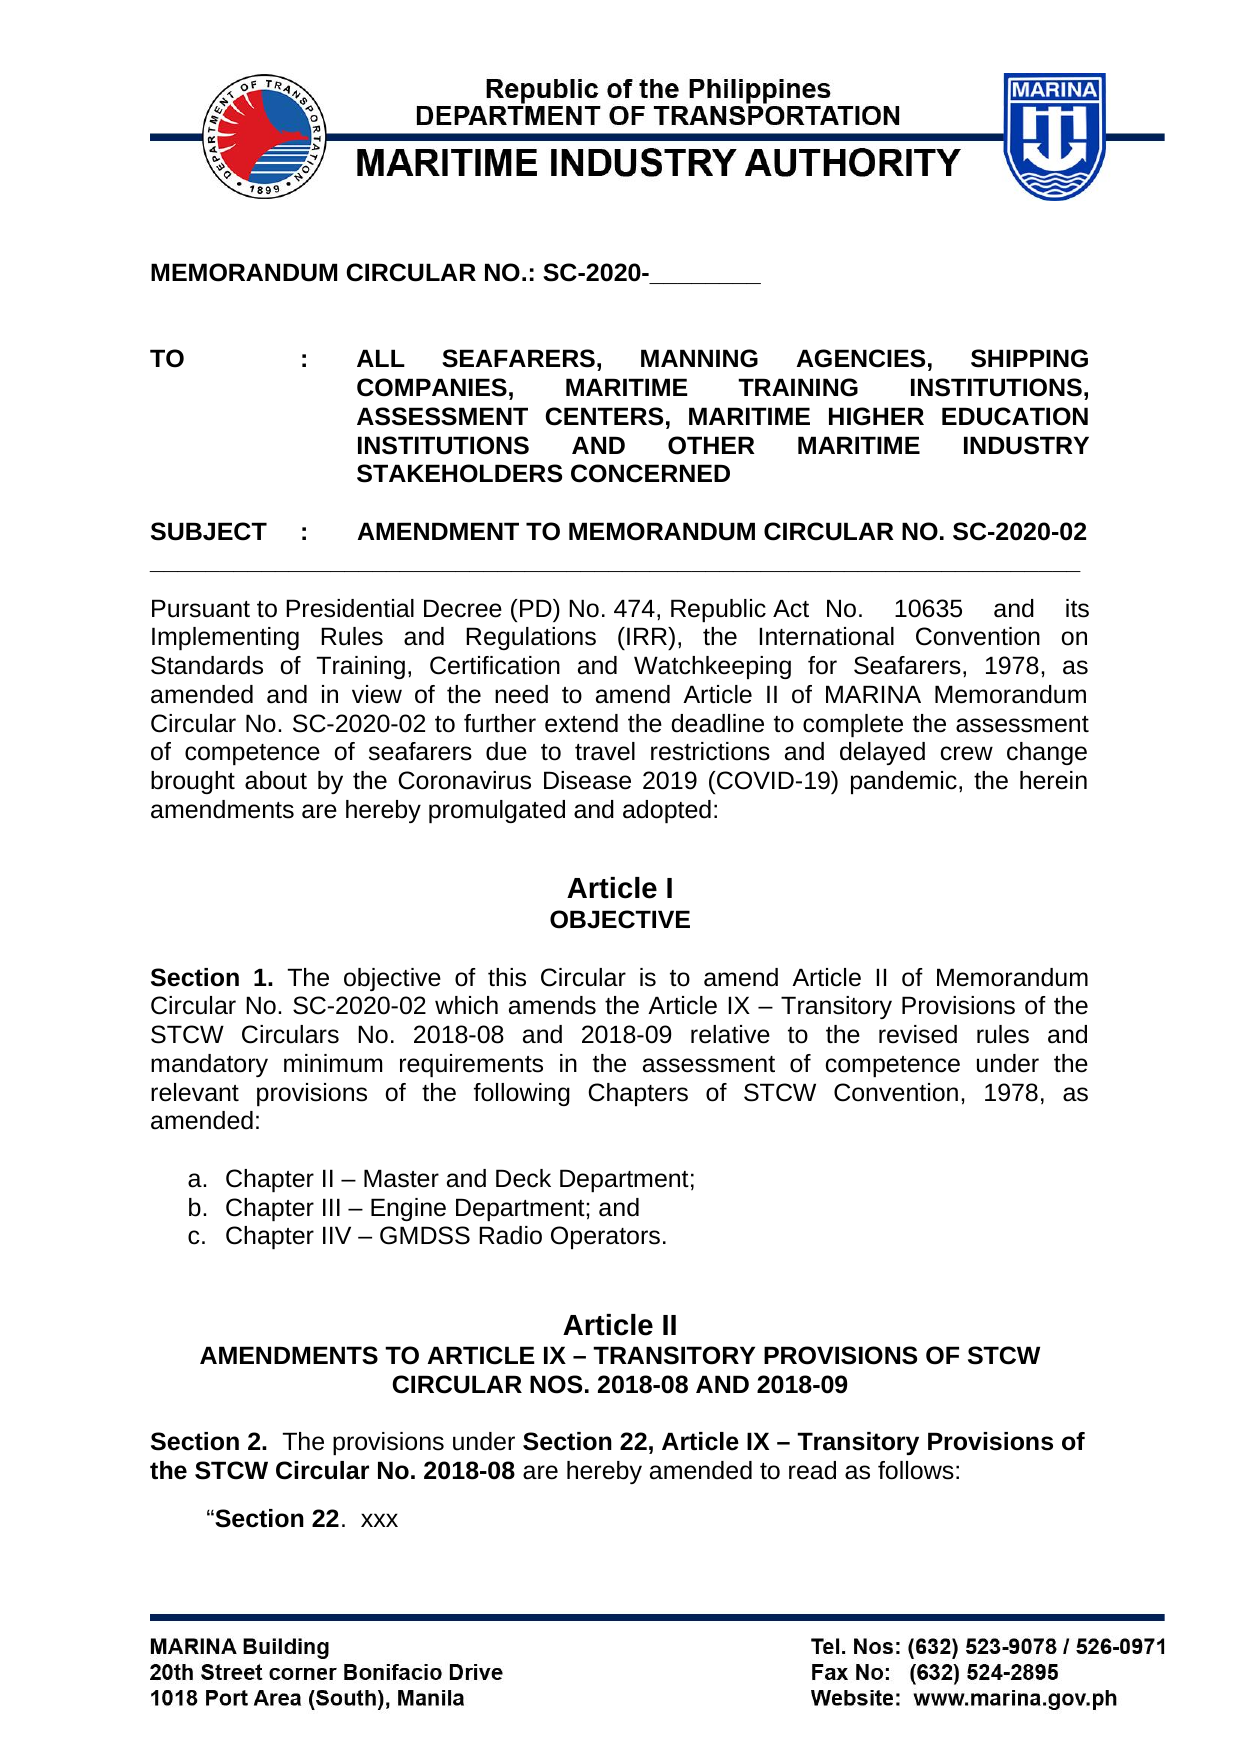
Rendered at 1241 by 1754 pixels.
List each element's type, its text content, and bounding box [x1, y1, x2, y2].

text SUBJECT : AMENDMENT TO MEMORANDUM CIRCULAR NO. SC-2020-02 [150, 517, 1090, 546]
picture [150, 73, 1165, 201]
text “Section 22. xxx [206, 1504, 1041, 1533]
text Section 2. The provisions under Section 22, Article IX – Transitory Provisions of the STCW Circular No. 2018-08 are hereby amended to read as follows: [150, 1427, 1090, 1485]
text ___________________________________________________________________ [150, 546, 1090, 574]
list Chapter II – Master and Deck Department; [187, 1164, 1090, 1192]
text MEMORANDUM CIRCULAR NO.: SC-2020-________ [150, 258, 1090, 287]
text Article I [150, 871, 1090, 905]
text AMENDMENTS TO ARTICLE IX – TRANSITORY PROVISIONS OF STCW CIRCULAR NOS. 2018-08 AND 2018-09 [150, 1341, 1090, 1398]
text Section 1. The objective of this Circular is to amend Article II of Memorandum Circular No. SC-2020-02 which amends the Article IX – Transitory Provisions of the STCW Circulars No. 2018-08 and 2018-09 relative to the revised rules and mandatory minimum requirements in the assessment of competence under the relevant provisions of the following Chapters of STCW Convention, 1978, as amended: [150, 962, 1090, 1135]
text Pursuant to Presidential Decree (PD) No. 474, Republic Act No. 10635 and its Implementing Rules and Regulations (IRR), the International Convention on Standards of Training, Certification and Watchkeeping for Seafarers, 1978, as amended and in view of the need to amend Article II of MARINA Memorandum Circular No. SC-2020-02 to further extend the deadline to complete the assessment of competence of seafarers due to travel restrictions and delayed crew change brought about by the Coronavirus Disease 2019 (COVID-19) pandemic, the herein amendments are hereby promulgated and adopted: [150, 593, 1090, 823]
list Chapter IIV – GMDSS Radio Operators. [187, 1221, 1090, 1250]
text Article II [150, 1307, 1090, 1341]
text TO : ALL SEAFARERS, MANNING AGENCIES, SHIPPING COMPANIES, MARITIME TRAINING INSTITUTIONS, ASSESSMENT CENTERS, MARITIME HIGHER EDUCATION INSTITUTIONS AND OTHER MARITIME INDUSTRY STAKEHOLDERS CONCERNED [150, 344, 1090, 488]
list Chapter III – Engine Department; and [187, 1192, 1090, 1221]
picture [150, 1611, 1165, 1739]
text OBJECTIVE [150, 905, 1090, 934]
